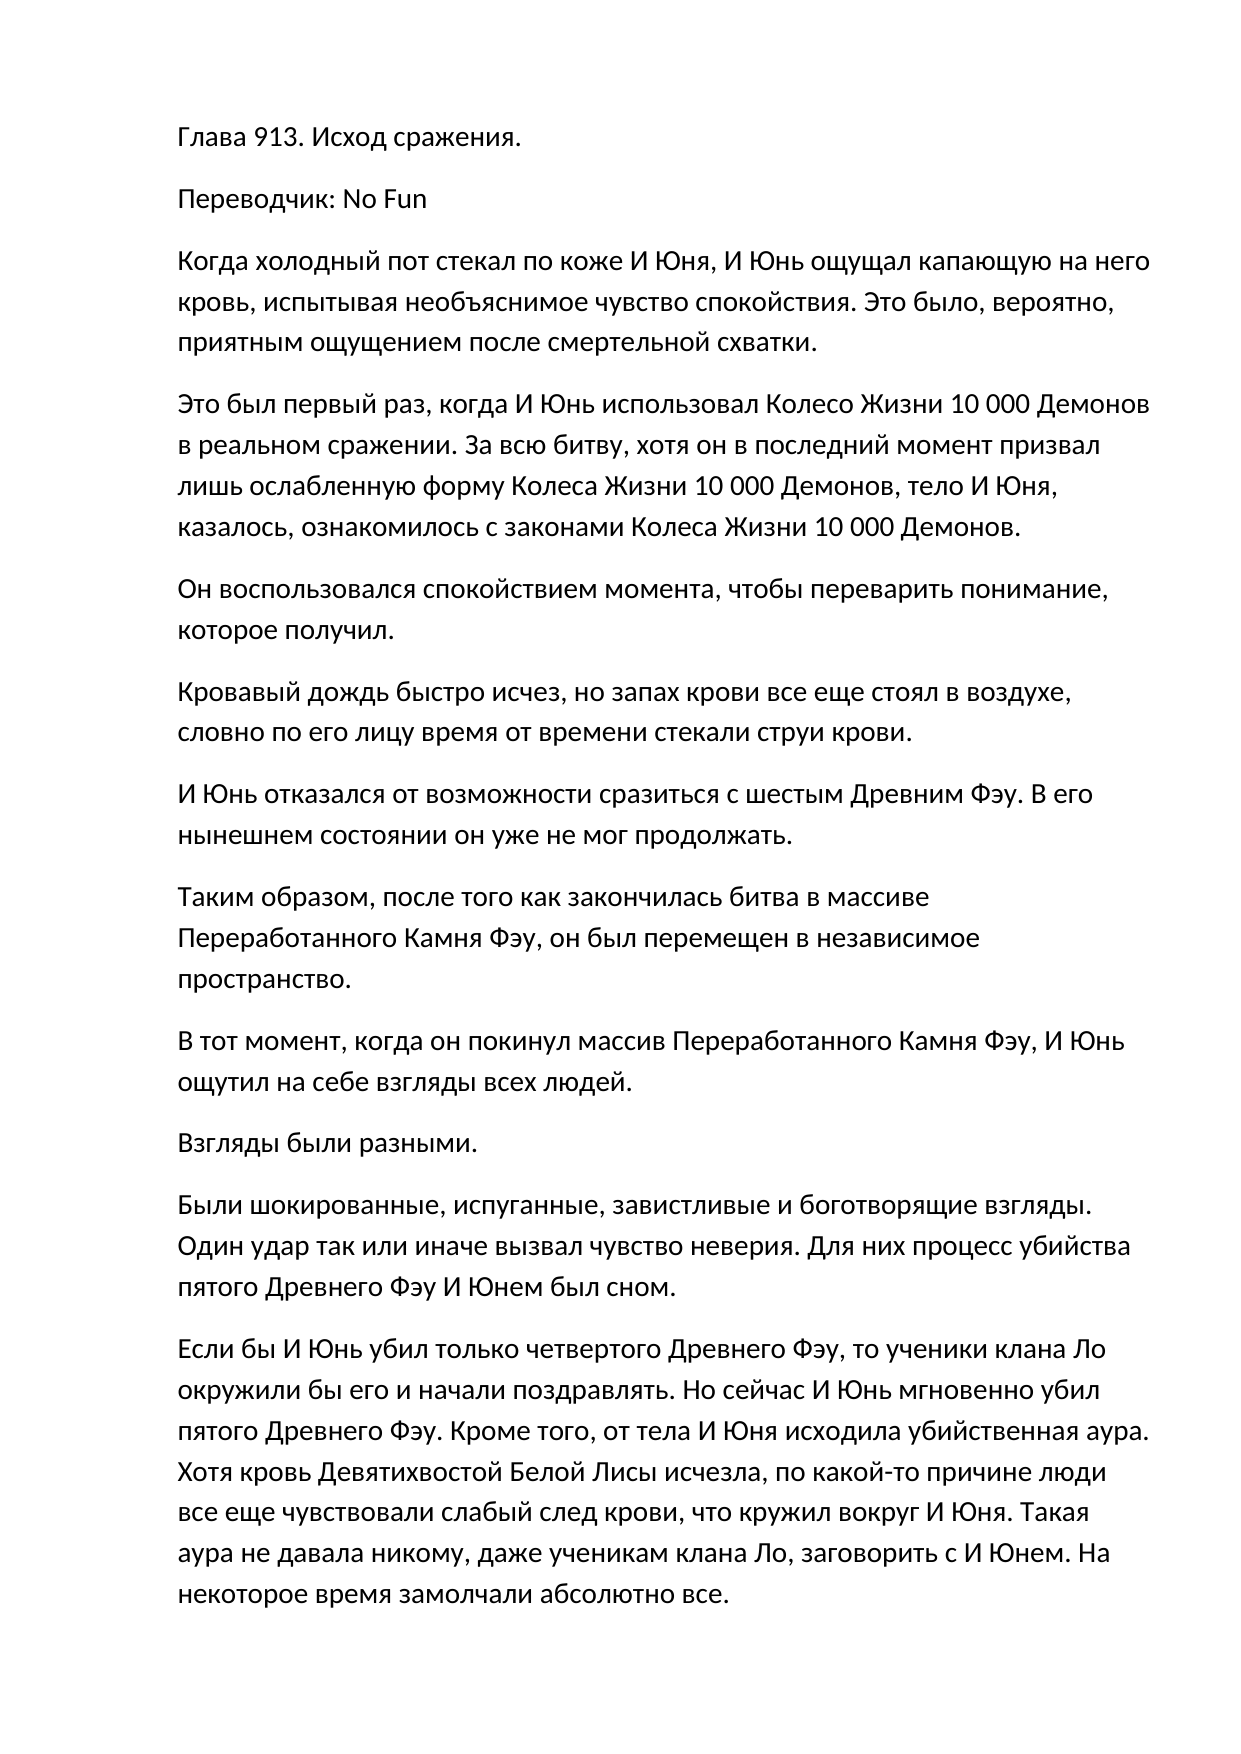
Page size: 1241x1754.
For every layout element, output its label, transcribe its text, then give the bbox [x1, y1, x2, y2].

text В тот момент, когда он покинул массив Переработанного Камня Фэу, И Юнь ощутил на себе взгляды всех людей. [177, 1022, 1152, 1098]
text Таким образом, после того как закончилась битва в массиве Переработанного Камня Фэу, он был перемещен в независимое пространство. [177, 878, 1152, 996]
text Он воспользовался спокойствием момента, чтобы переварить понимание, которое получил. [177, 570, 1152, 646]
text Переводчик: No Fun [177, 180, 1152, 216]
text Были шокированные, испуганные, завистливые и боготворящие взгляды. Один удар так или иначе вызвал чувство неверия. Для них процесс убийства пятого Древнего Фэу И Юнем был сном. [177, 1186, 1152, 1304]
text Глава 913. Исход сражения. [177, 118, 1152, 154]
text Если бы И Юнь убил только четвертого Древнего Фэу, то ученики клана Ло окружили бы его и начали поздравлять. Но сейчас И Юнь мгновенно убил пятого Древнего Фэу. Кроме того, от тела И Юня исходила убийственная аура. Хотя кровь Девятихвостой Белой Лисы исчезла, по какой-то причине люди все еще чувствовали слабый след крови, что кружил вокруг И Юня. Такая аура не давала никому, даже ученикам клана Ло, заговорить с И Юнем. На некоторое время замолчали абсолютно все. [177, 1330, 1152, 1611]
text Когда холодный пот стекал по коже И Юня, И Юнь ощущал капающую на него кровь, испытывая необъяснимое чувство спокойствия. Это было, вероятно, приятным ощущением после смертельной схватки. [177, 242, 1152, 359]
text Кровавый дождь быстро исчез, но запах крови все еще стоял в воздухе, словно по его лицу время от времени стекали струи крови. [177, 673, 1152, 749]
text Это был первый раз, когда И Юнь использовал Колесо Жизни 10 000 Демонов в реальном сражении. За всю битву, хотя он в последний момент призвал лишь ослабленную форму Колеса Жизни 10 000 Демонов, тело И Юня, казалось, ознакомилось с законами Колеса Жизни 10 000 Демонов. [177, 385, 1152, 544]
text Взгляды были разными. [177, 1124, 1152, 1160]
text И Юнь отказался от возможности сразиться с шестым Древним Фэу. В его нынешнем состоянии он уже не мог продолжать. [177, 775, 1152, 852]
